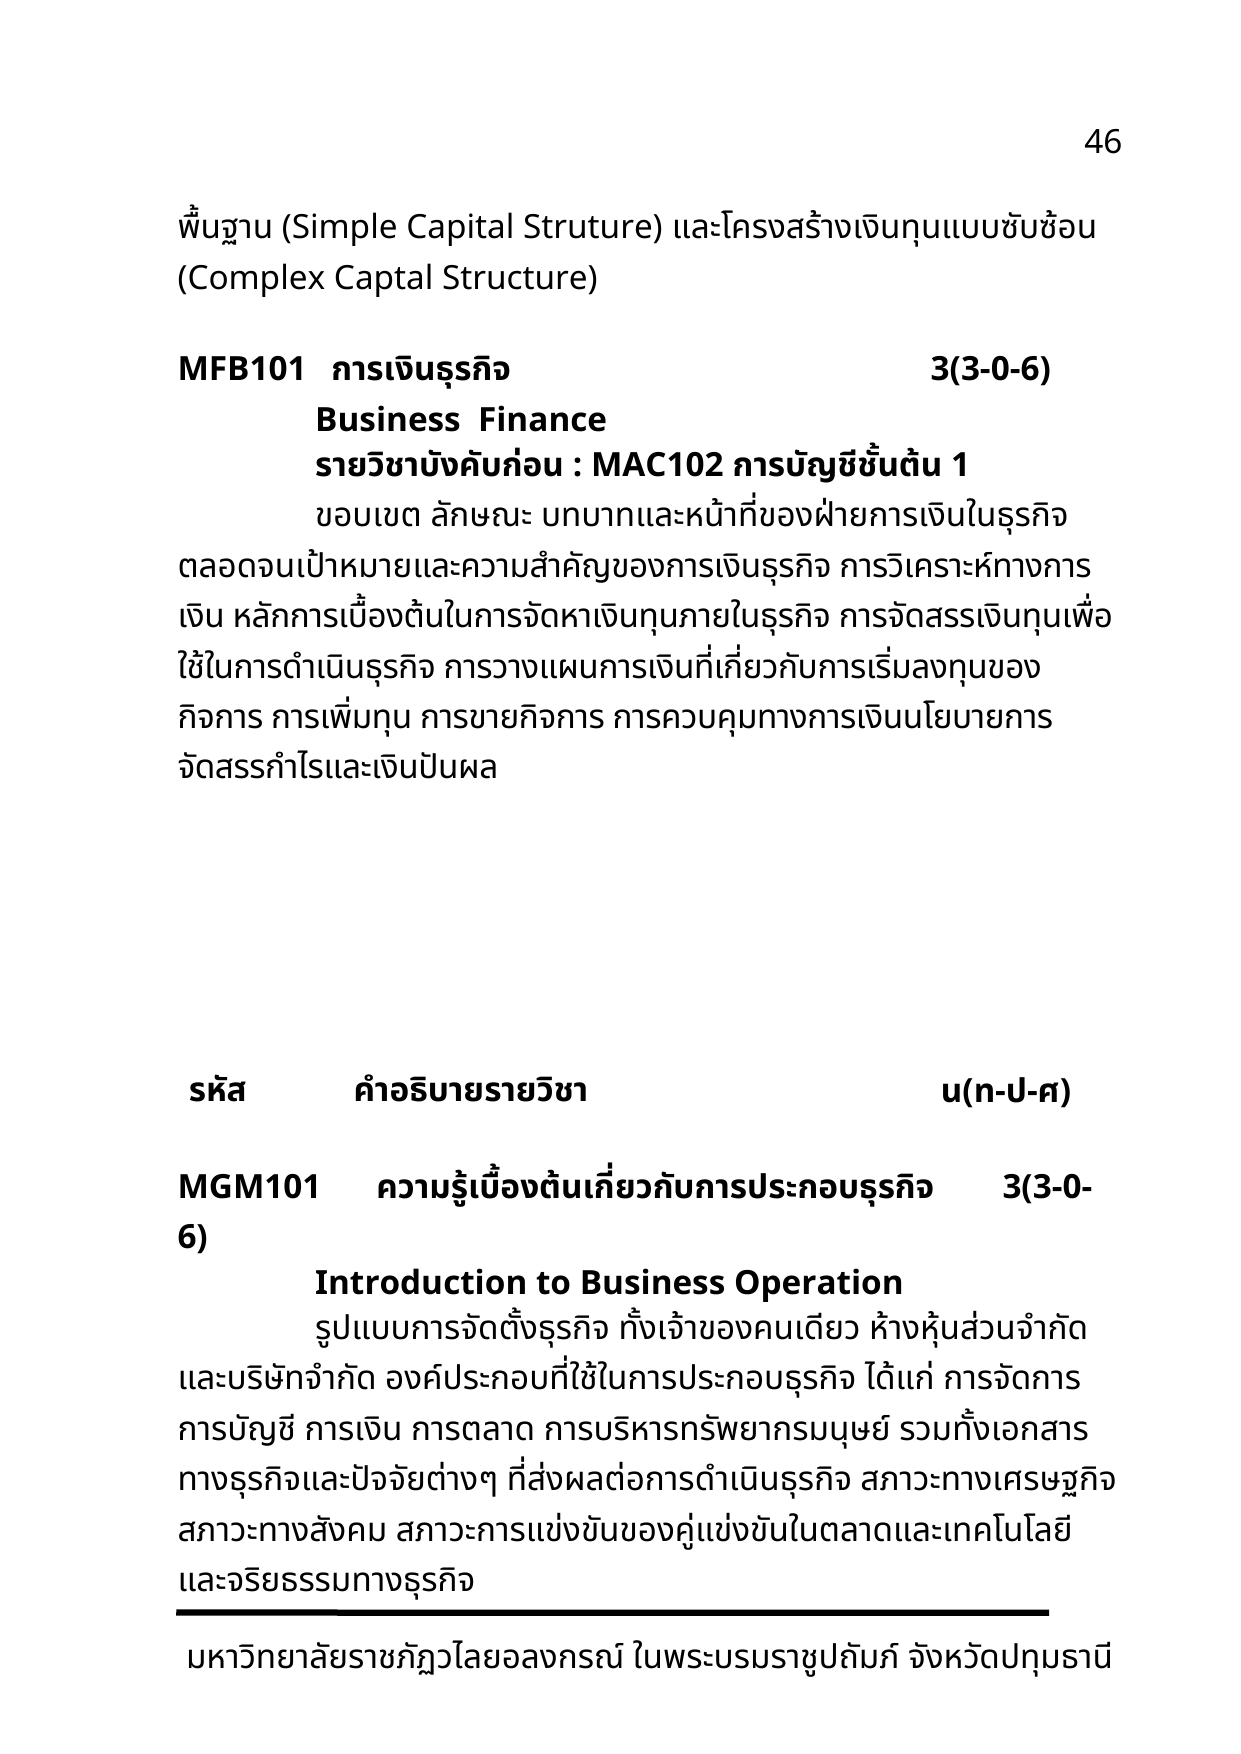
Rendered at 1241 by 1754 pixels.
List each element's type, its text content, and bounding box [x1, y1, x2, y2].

text Business Finance [177, 395, 1122, 441]
text รูปแบบการจัดตั้งธุรกิจ ทั้งเจ้าของคนเดียว ห้างหุ้นส่วนจำกัดและบริษัทจำกัด องค์ประกอบที่ใช้ในการประกอบธุรกิจ ได้แก่ การจัดการ การบัญชี การเงิน การตลาด การบริหารทรัพยากรมนุษย์ รวมทั้งเอกสารทางธุรกิจและปัจจัยต่างๆ ที่ส่งผลต่อการดำเนินธุรกิจ สภาวะทางเศรษฐกิจ สภาวะทางสังคม สภาวะการแข่งขันของคู่แข่งขันในตลาดและเทคโนโลยี และจริยธรรมทางธุรกิจ [177, 1304, 1122, 1606]
table_header รหัส [177, 1066, 342, 1117]
text MGM101 ความรู้เบื้องต้นเกี่ยวกับการประกอบธุรกิจ 3(3-0-6) [177, 1162, 1122, 1258]
table_header น(ท-ป-ศ) [929, 1066, 1122, 1117]
text Introduction to Business Operation [177, 1258, 1122, 1304]
text รายวิชาบังคับก่อน : MAC102 การบัญชีชั้นต้น 1 [177, 441, 1122, 491]
text ขอบเขต ลักษณะ บทบาทและหน้าที่ของฝ่ายการเงินในธุรกิจ ตลอดจนเป้าหมายและความสำคัญของการเงินธุรกิจ การวิเคราะห์ทางการเงิน หลักการเบื้องต้นในการจัดหาเงินทุนภายในธุรกิจ การจัดสรรเงินทุนเพื่อใช้ในการดำเนินธุรกิจ การวางแผนการเงินที่เกี่ยวกับการเริ่มลงทุนของกิจการ การเพิ่มทุน การขายกิจการ การควบคุมทางการเงินนโยบายการจัดสรรกำไรและเงินปันผล [177, 491, 1122, 794]
text MFB101 การเงินธุรกิจ 3(3-0-6) [177, 345, 1122, 395]
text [177, 203, 1122, 299]
table_header คำอธิบายรายวิชา [342, 1066, 929, 1117]
